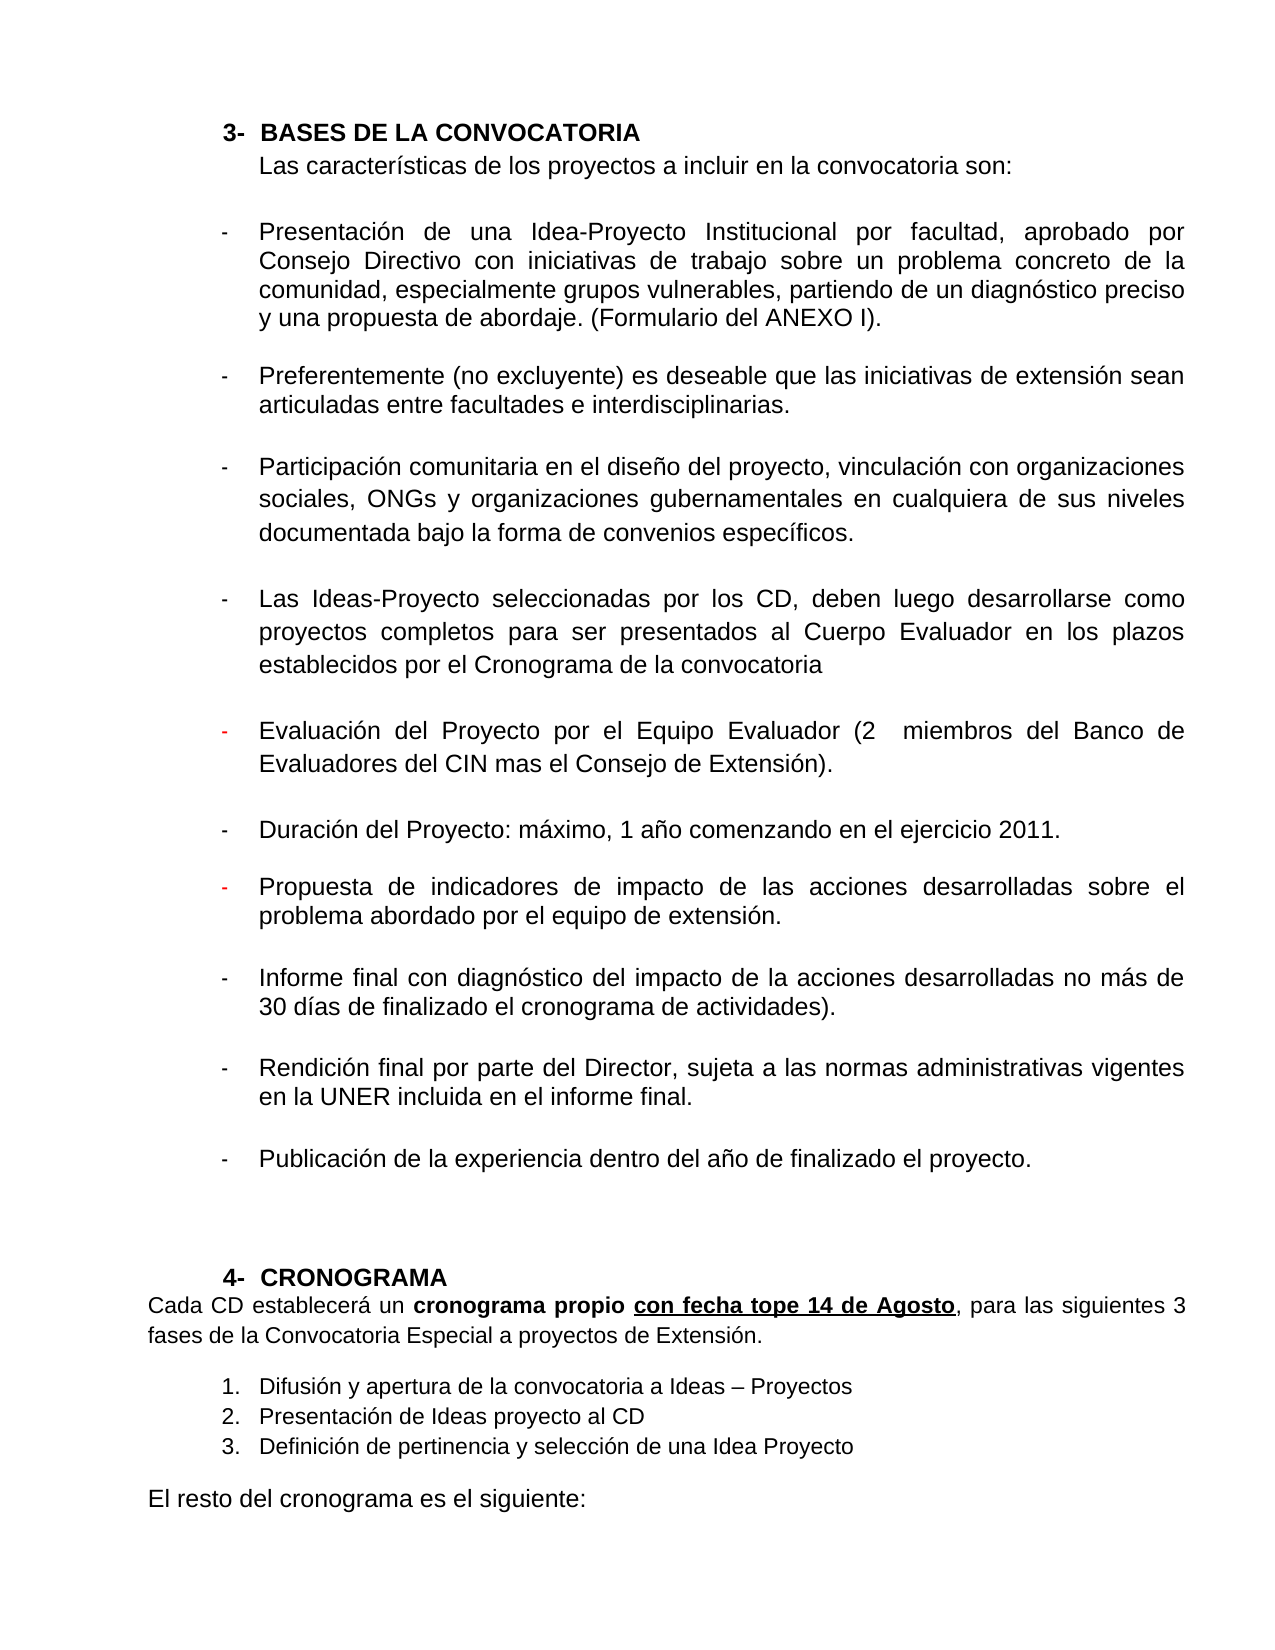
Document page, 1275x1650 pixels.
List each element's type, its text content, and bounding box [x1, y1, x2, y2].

list Difusión y apertura de la convocatoria a Ideas – Proyectos [221, 1373, 1186, 1399]
list Publicación de la experiencia dentro del año de finalizado el proyecto. [221, 1144, 1186, 1172]
list Duración del Proyecto: máximo, 1 año comenzando en el ejercicio 2011. [221, 815, 1186, 843]
list Las características de los proyectos a incluir en la convocatoria son: [223, 151, 1186, 180]
list Informe final con diagnóstico del impacto de la acciones desarrolladas no más de 30 días de finalizado el cronograma de actividades). [221, 963, 1186, 1020]
list Presentación de una Idea-Proyecto Institucional por facultad, aprobado por Consejo Directivo con iniciativas de trabajo sobre un problema concreto de la comunidad, especialmente grupos vulnerables, partiendo de un diagnóstico preciso y una propuesta de abordaje. (Formulario del ANEXO I). [221, 217, 1186, 332]
list Las Ideas-Proyecto seleccionadas por los CD, deben luego desarrollarse como proyectos completos para ser presentados al Cuerpo Evaluador en los plazos establecidos por el Cronograma de la convocatoria [221, 583, 1186, 678]
list Rendición final por parte del Director, sujeta a las normas administrativas vigentes en incluida en el informe final. [221, 1053, 1186, 1111]
list BASES DE [223, 118, 1186, 147]
text Cada CD establecerá un cronograma propio con fecha tope 14 de Agosto, para las siguientes 3 fases de a proyectos de Extensión. [148, 1292, 1186, 1348]
list Propuesta de indicadores de impacto de las acciones desarrolladas sobre el problema abordado por el equipo de extensión. [221, 872, 1186, 930]
list Evaluación del Proyecto por el Equipo Evaluador (2 miembros del Banco de Evaluadores del CIN mas el Consejo de Extensión). [221, 716, 1186, 777]
text El resto del cronograma es el siguiente: [148, 1484, 1186, 1513]
list Participación comunitaria en el diseño del proyecto, vinculación con organizaciones sociales, ONGs y organizaciones gubernamentales en cualquiera de sus niveles documentada bajo la forma de convenios específicos. [221, 451, 1186, 546]
list Preferentemente (no excluyente) es deseable que las iniciativas de extensión sean articuladas entre facultades e interdisciplinarias. [221, 361, 1186, 418]
list Presentación de Ideas proyecto al CD [221, 1403, 1186, 1429]
list Definición de pertinencia y selección de una Idea Proyecto [221, 1433, 1186, 1460]
list CRONOGRAMA [223, 1263, 1186, 1292]
